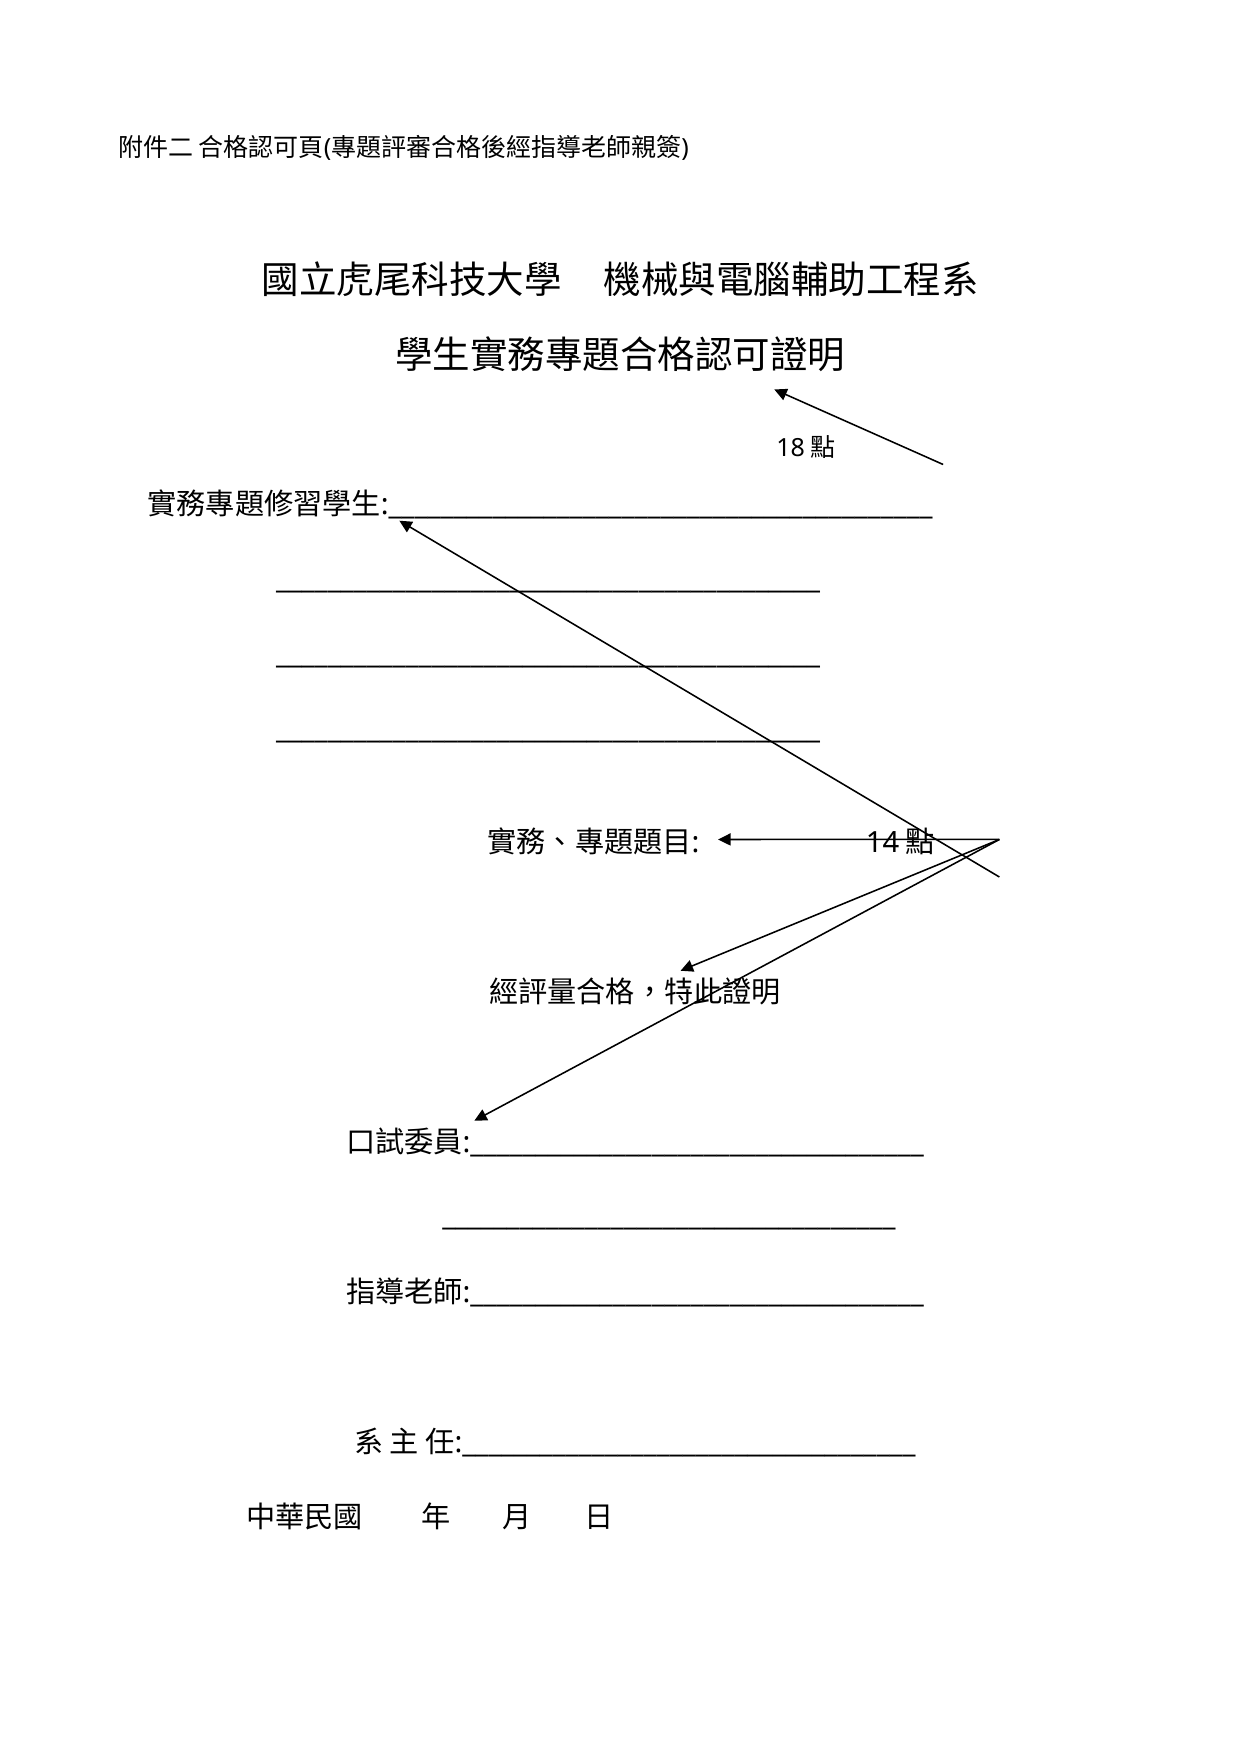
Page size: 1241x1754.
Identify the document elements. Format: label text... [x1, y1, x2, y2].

text __________________________________________ [118, 689, 805, 764]
text __________________________________________ [118, 614, 679, 689]
text __________________________________________ [686, 689, 1122, 764]
text ___________________________________ [118, 1177, 1122, 1252]
text 口試委員:___________________________________ [118, 1102, 1122, 1177]
text 中華民國 年 月 日 [118, 1477, 1122, 1552]
text 指導老師:___________________________________ [118, 1252, 1122, 1327]
text 附件二 合格認可頁(專題評審合格後經指導老師親簽) [118, 127, 1122, 164]
text 實務專題修習學生:__________________________________________ [118, 464, 1122, 539]
text 經評量合格，特此證明 [653, 952, 1122, 1027]
text 實務、專題題目: 14點 [118, 802, 959, 877]
text __________________________________________ [118, 539, 553, 614]
text 系 主 任:___________________________________ [118, 1402, 1122, 1477]
text 18點 [118, 427, 937, 464]
text __________________________________________ [434, 539, 1122, 614]
text 學生實務專題合格認可證明 [118, 314, 1122, 389]
text 經評量合格，特此證明 [118, 952, 785, 1027]
text 國立虎尾科技大學 機械與電腦輔助工程系 [118, 239, 1122, 314]
text 18點 [864, 427, 1122, 464]
text __________________________________________ [560, 614, 1122, 689]
text 實務、專題題目: 14點 [877, 802, 1122, 877]
